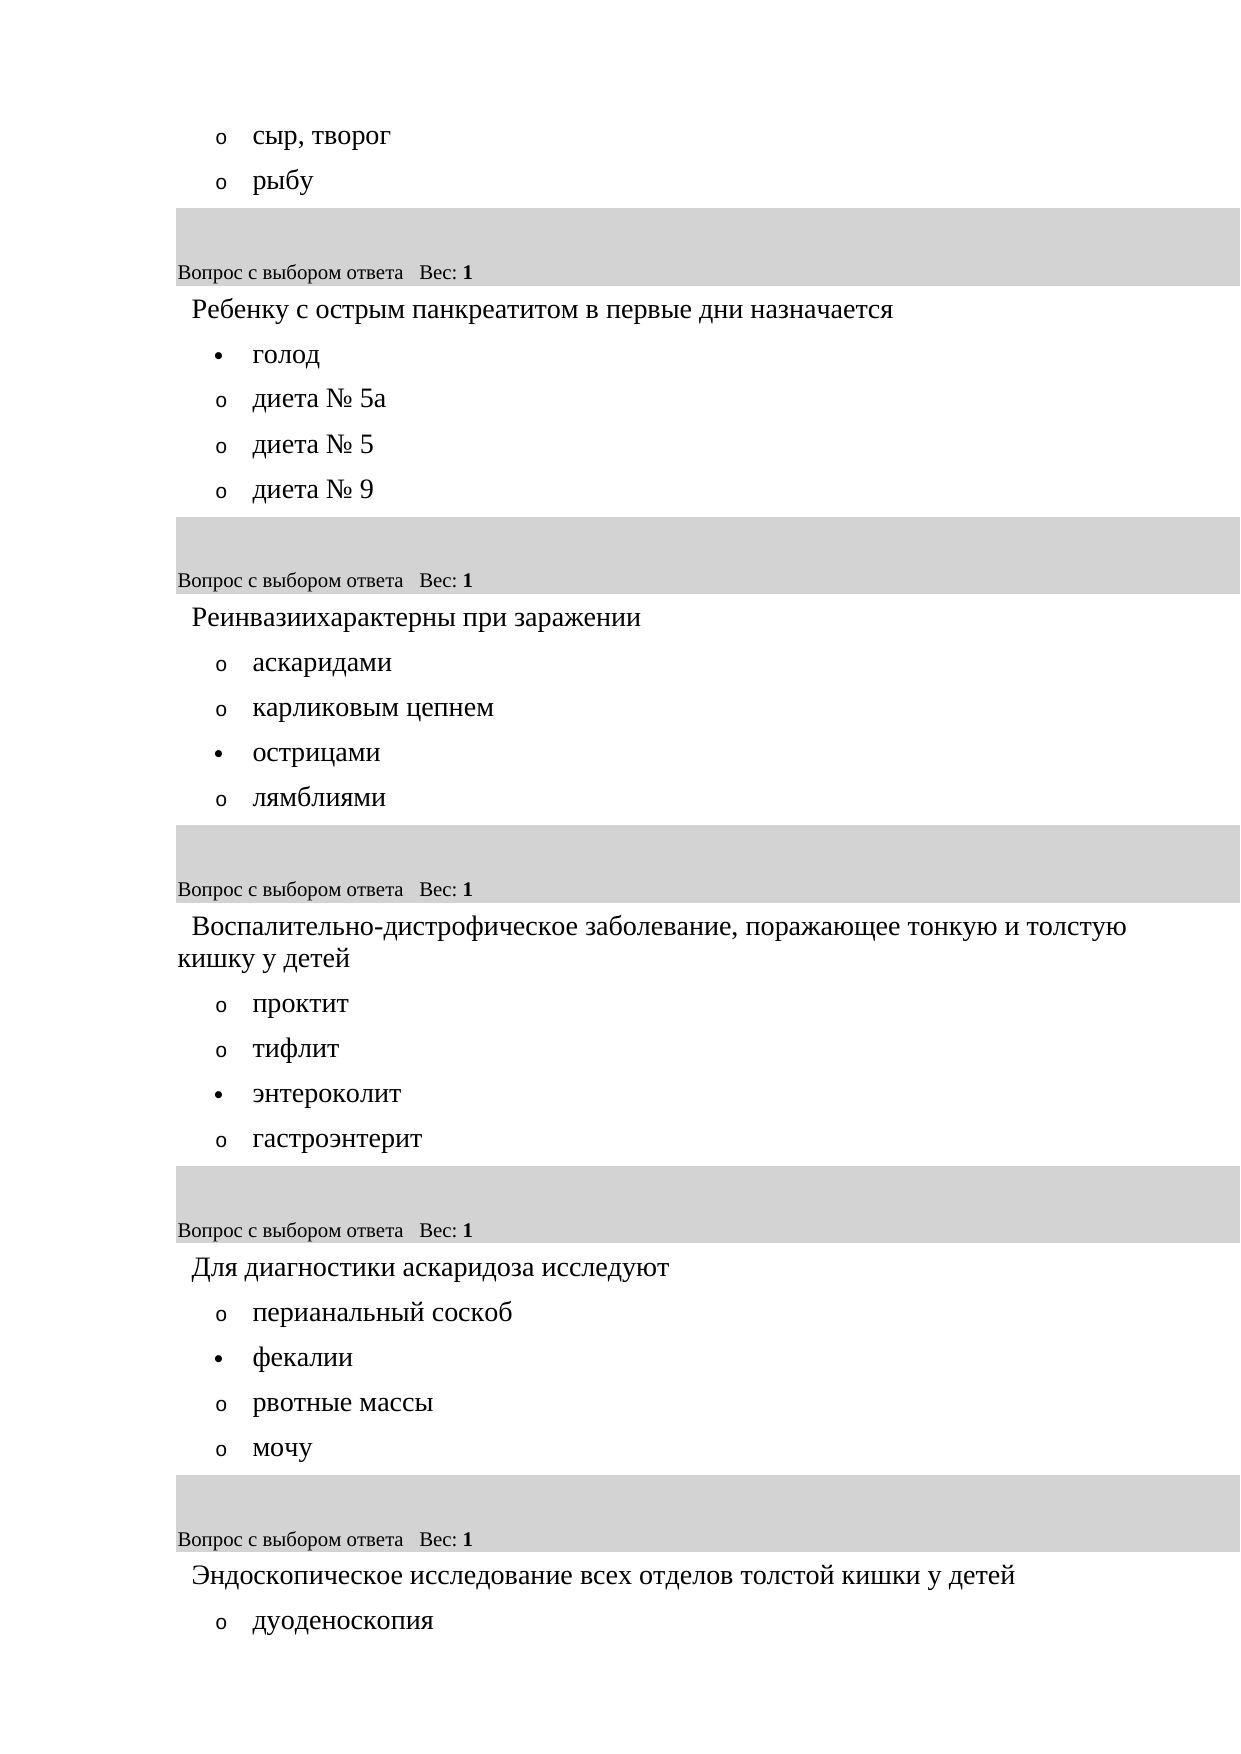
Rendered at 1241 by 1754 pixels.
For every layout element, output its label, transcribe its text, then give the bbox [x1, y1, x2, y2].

text Эндоскопическое исследование всех отделов толстой кишки у детей [177, 1558, 1152, 1591]
list рыбу [215, 163, 1152, 196]
text Воспалительно-дистрофическое заболевание, поражающее тонкую и толстую кишку у детей [177, 909, 1152, 974]
text Реинвазиихарактерны при заражении [177, 600, 1152, 633]
list тифлит [215, 1031, 1152, 1064]
table_header Вопрос с выбором ответа Вес: 1 [176, 208, 1240, 286]
list карликовым цепнем [215, 690, 1152, 723]
list острицами [215, 735, 1152, 768]
list мочу [215, 1430, 1152, 1462]
list перианальный соскоб [215, 1295, 1152, 1327]
list диета № 5а [215, 382, 1152, 414]
table_header Вопрос с выбором ответа Вес: 1 [176, 825, 1240, 903]
list энтероколит [215, 1076, 1152, 1109]
table_header Вопрос с выбором ответа Вес: 1 [176, 1475, 1240, 1552]
list проктит [215, 986, 1152, 1019]
table_header Вопрос с выбором ответа Вес: 1 [176, 1166, 1240, 1243]
list диета № 9 [215, 472, 1152, 504]
text Для диагностики аскаридоза исследуют [177, 1250, 1152, 1282]
list голод [215, 337, 1152, 369]
list фекалии [215, 1340, 1152, 1372]
list гастроэнтерит [215, 1121, 1152, 1154]
table_header Вопрос с выбором ответа Вес: 1 [176, 517, 1240, 594]
list дуоденоскопия [215, 1603, 1152, 1636]
list аскаридами [215, 645, 1152, 678]
list сыр, творог [215, 118, 1152, 151]
list рвотные массы [215, 1385, 1152, 1417]
list диета № 5 [215, 427, 1152, 459]
text Ребенку с острым панкреатитом в первые дни назначается [177, 292, 1152, 324]
list лямблиями [215, 780, 1152, 813]
